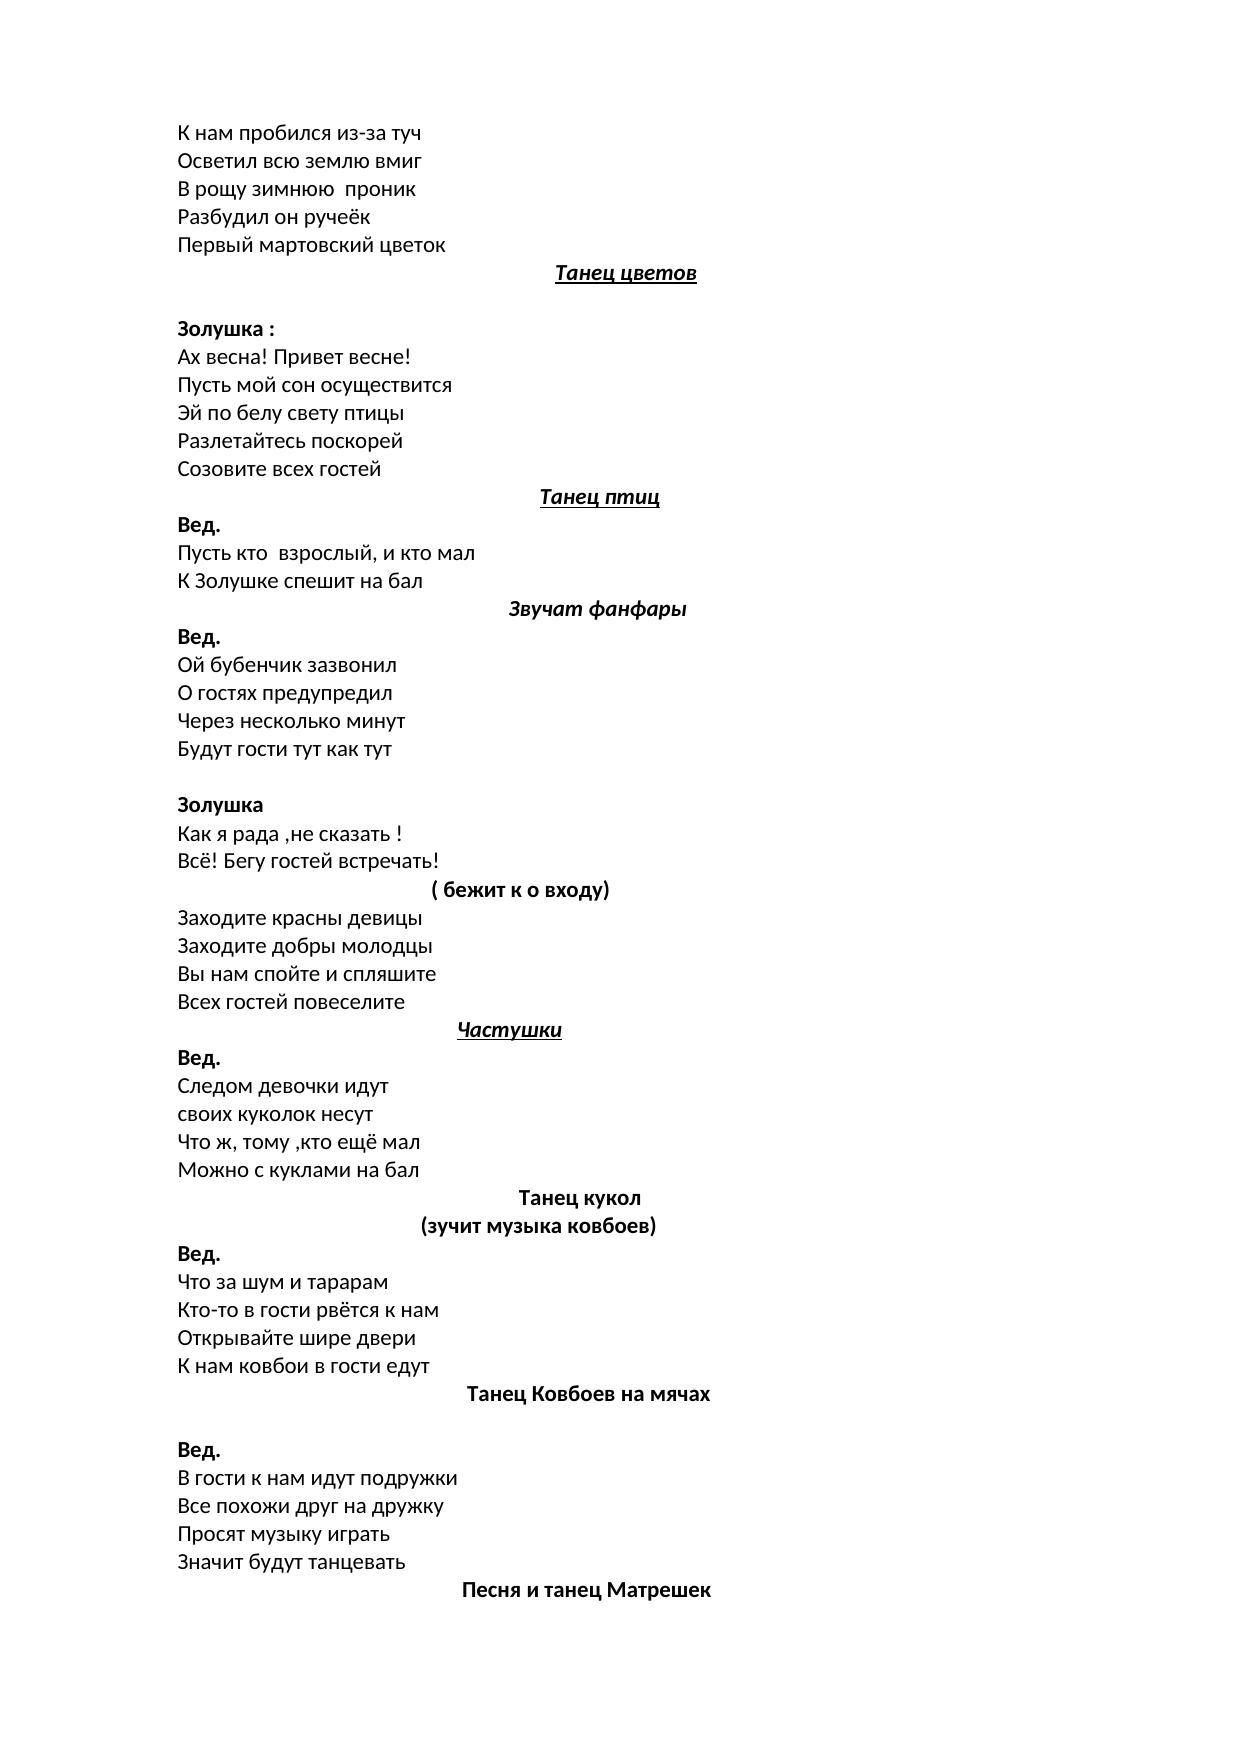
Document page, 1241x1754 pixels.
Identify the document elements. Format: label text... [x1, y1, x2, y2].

text Вед. Пусть кто взрослый, и кто мал К Золушке спешит на бал Звучат фанфары Вед. Ой бубенчик зазвонил О гостях предупредил Через несколько минут Будут гости тут как тут Золушка Как я рада ,не сказать ! Всё! Бегу гостей встречать! ( бежит к о входу) Заходите красны девицы Заходите добры молодцы Вы нам спойте и спляшите Всех гостей повеселите Частушки Вед. Следом девочки идут своих куколок несут Что ж, тому ,кто ещё мал Можно с куклами на бал Танец кукол (зучит музыка ковбоев) Вед. Что за шум и тарарам Кто-то в гости рвётся к нам Открывайте шире двери К нам ковбои в гости едут Танец Ковбоев на мячах [177, 510, 1063, 1435]
text Вед. В гости к нам идут подружки Все похожи друг на дружку Просят музыку играть Значит будут танцевать Песня и танец Матрешек [177, 1435, 1063, 1631]
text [177, 118, 1063, 510]
